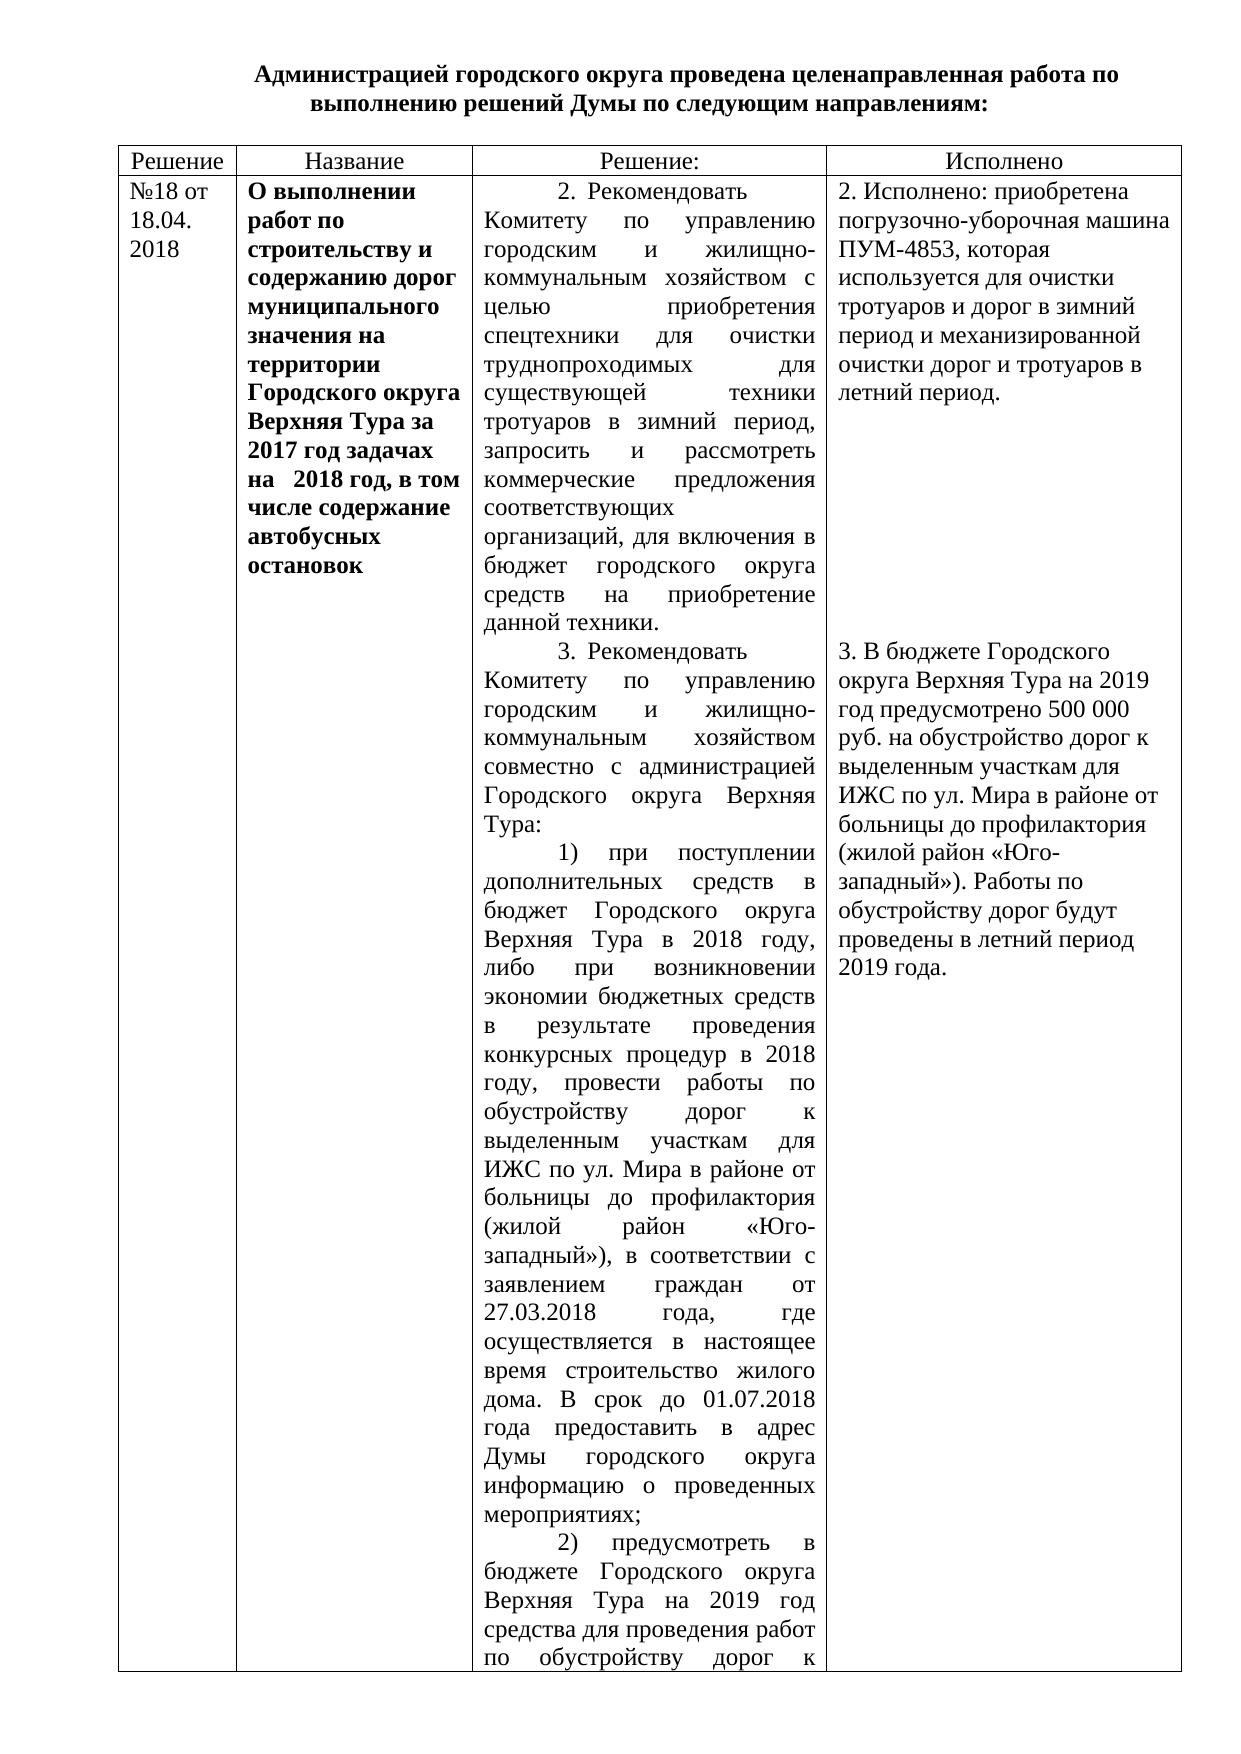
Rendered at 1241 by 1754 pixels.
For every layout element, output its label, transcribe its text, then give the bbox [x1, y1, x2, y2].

table_header Решение [119, 146, 236, 175]
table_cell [237, 176, 472, 1671]
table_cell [473, 176, 826, 1671]
table_cell №18 от 18.04. 2018 [119, 176, 236, 1671]
table_header Название [237, 146, 472, 175]
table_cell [827, 176, 1181, 1671]
text Администрацией городского округа проведена целенаправленная работа по выполнению решений Думы по следующим направлениям: [118, 59, 1181, 117]
table_header Исполнено [827, 146, 1181, 175]
table_header Решение: [473, 146, 826, 175]
